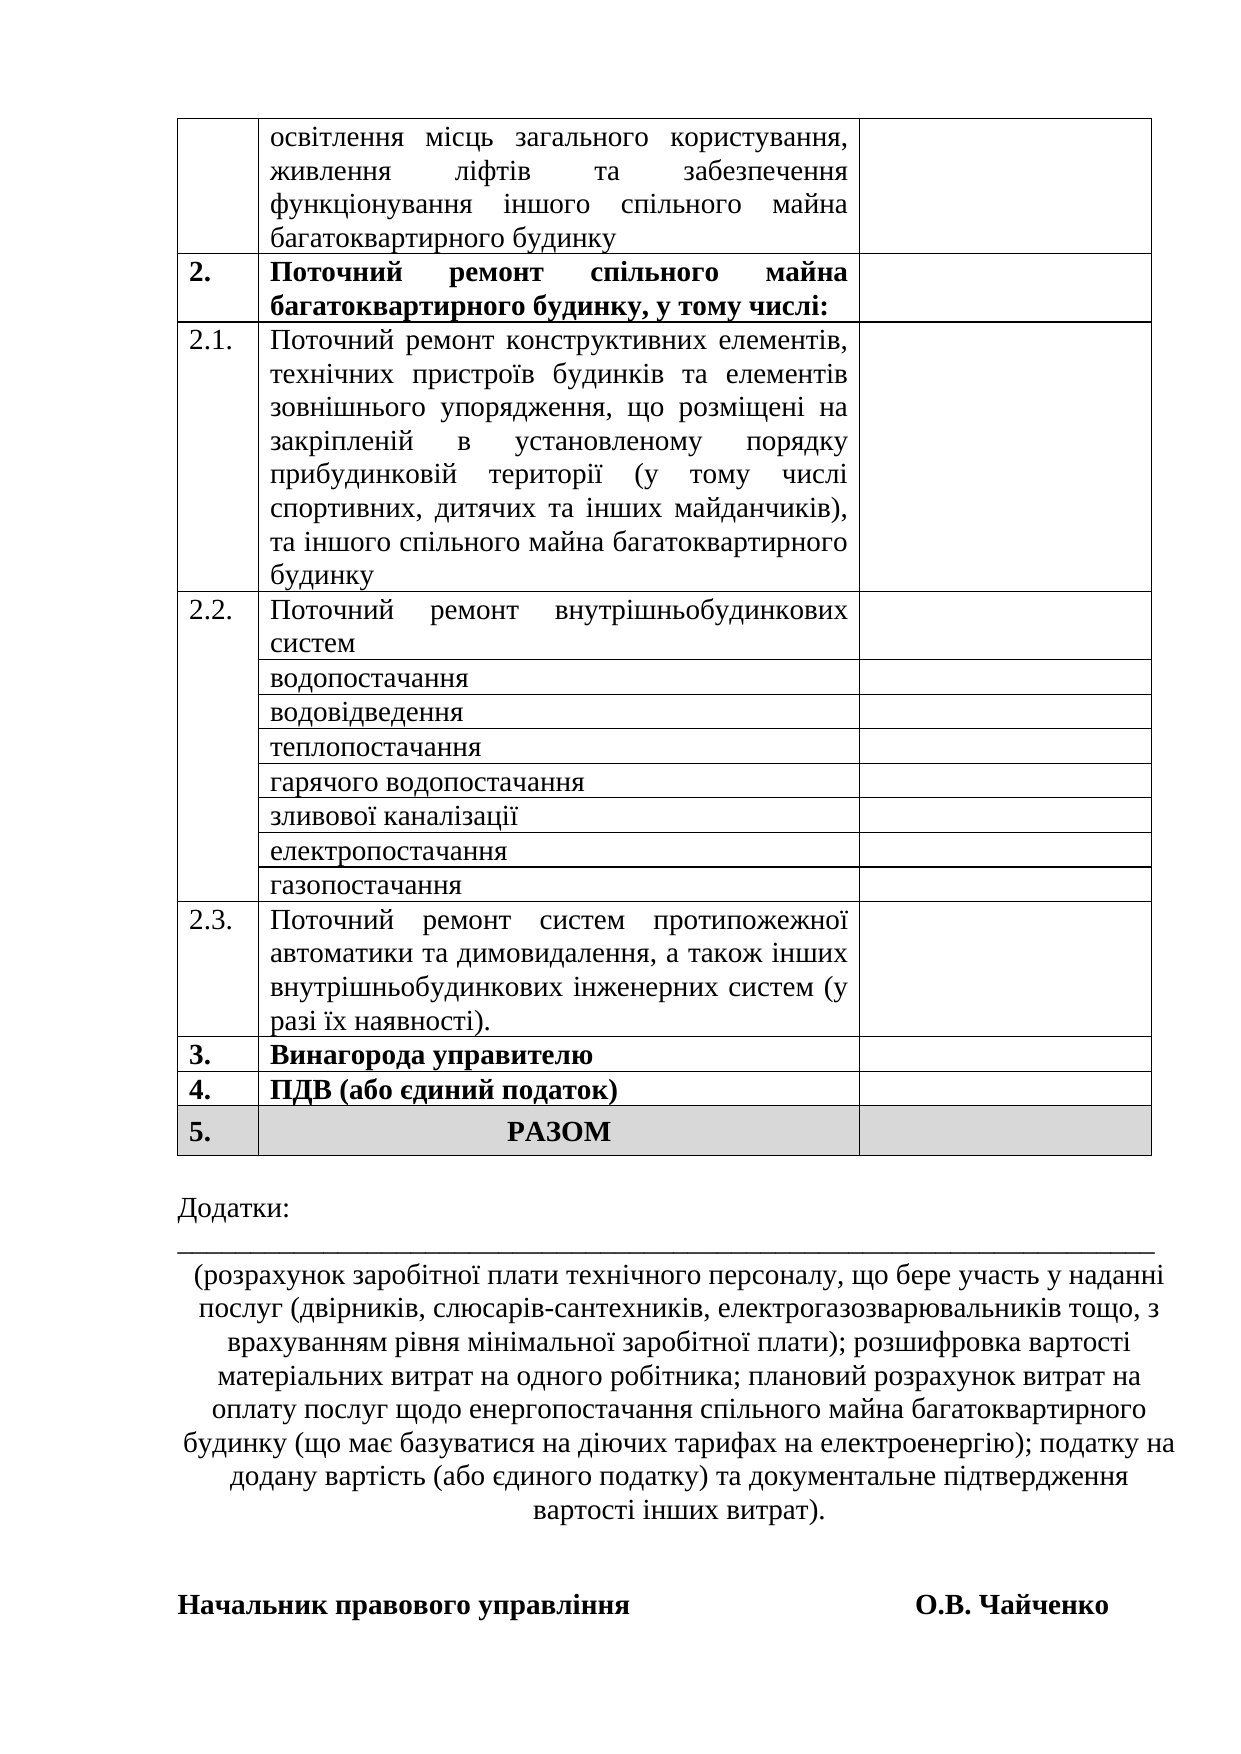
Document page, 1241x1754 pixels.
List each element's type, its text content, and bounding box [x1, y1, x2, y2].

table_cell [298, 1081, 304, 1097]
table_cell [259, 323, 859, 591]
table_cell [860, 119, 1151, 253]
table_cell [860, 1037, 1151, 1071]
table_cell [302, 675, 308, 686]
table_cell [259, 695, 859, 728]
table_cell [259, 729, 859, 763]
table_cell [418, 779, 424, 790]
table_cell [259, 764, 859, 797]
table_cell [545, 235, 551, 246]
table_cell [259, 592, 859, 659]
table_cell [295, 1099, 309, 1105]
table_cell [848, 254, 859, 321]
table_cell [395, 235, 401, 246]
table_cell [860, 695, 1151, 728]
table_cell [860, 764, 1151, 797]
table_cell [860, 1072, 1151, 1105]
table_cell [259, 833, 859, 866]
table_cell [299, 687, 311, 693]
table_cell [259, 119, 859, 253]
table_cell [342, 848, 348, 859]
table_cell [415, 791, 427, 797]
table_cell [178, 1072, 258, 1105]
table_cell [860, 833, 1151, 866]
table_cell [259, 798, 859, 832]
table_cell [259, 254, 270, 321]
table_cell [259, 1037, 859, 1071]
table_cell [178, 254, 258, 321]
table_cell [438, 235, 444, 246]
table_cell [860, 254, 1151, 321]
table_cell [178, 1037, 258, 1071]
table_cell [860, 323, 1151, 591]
text Начальник правового управління О.В. Чайченко [177, 1587, 1181, 1621]
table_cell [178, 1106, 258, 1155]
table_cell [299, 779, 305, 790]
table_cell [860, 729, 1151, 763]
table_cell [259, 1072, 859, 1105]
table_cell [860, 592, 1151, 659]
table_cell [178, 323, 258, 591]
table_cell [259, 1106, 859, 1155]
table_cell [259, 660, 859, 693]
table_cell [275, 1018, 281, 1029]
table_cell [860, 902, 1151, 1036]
text Додатки: ___________________________________________________________________ [177, 1190, 1181, 1257]
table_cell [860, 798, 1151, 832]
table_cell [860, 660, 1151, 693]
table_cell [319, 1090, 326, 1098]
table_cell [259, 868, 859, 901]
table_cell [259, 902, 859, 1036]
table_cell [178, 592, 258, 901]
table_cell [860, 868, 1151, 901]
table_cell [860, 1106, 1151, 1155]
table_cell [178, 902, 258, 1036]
text (розрахунок заробітної плати технічного персоналу, що бере участь у наданні послуг (двірників, слюсарів-сантехників, електрогазозварювальників тощо, з врахуванням рівня мінімальної заробітної плати); розшифровка вартості матеріальних витрат на одного робітника; плановий розрахунок витрат на оплату послуг щодо енергопостачання спільного майна багатоквартирного будинку (що має базуватися на діючих тарифах на електроенергію); податку на додану вартість (або єдиного податку) та документальне підтвердження вартості інших витрат). [177, 1257, 1181, 1525]
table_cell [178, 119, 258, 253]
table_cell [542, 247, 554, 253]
